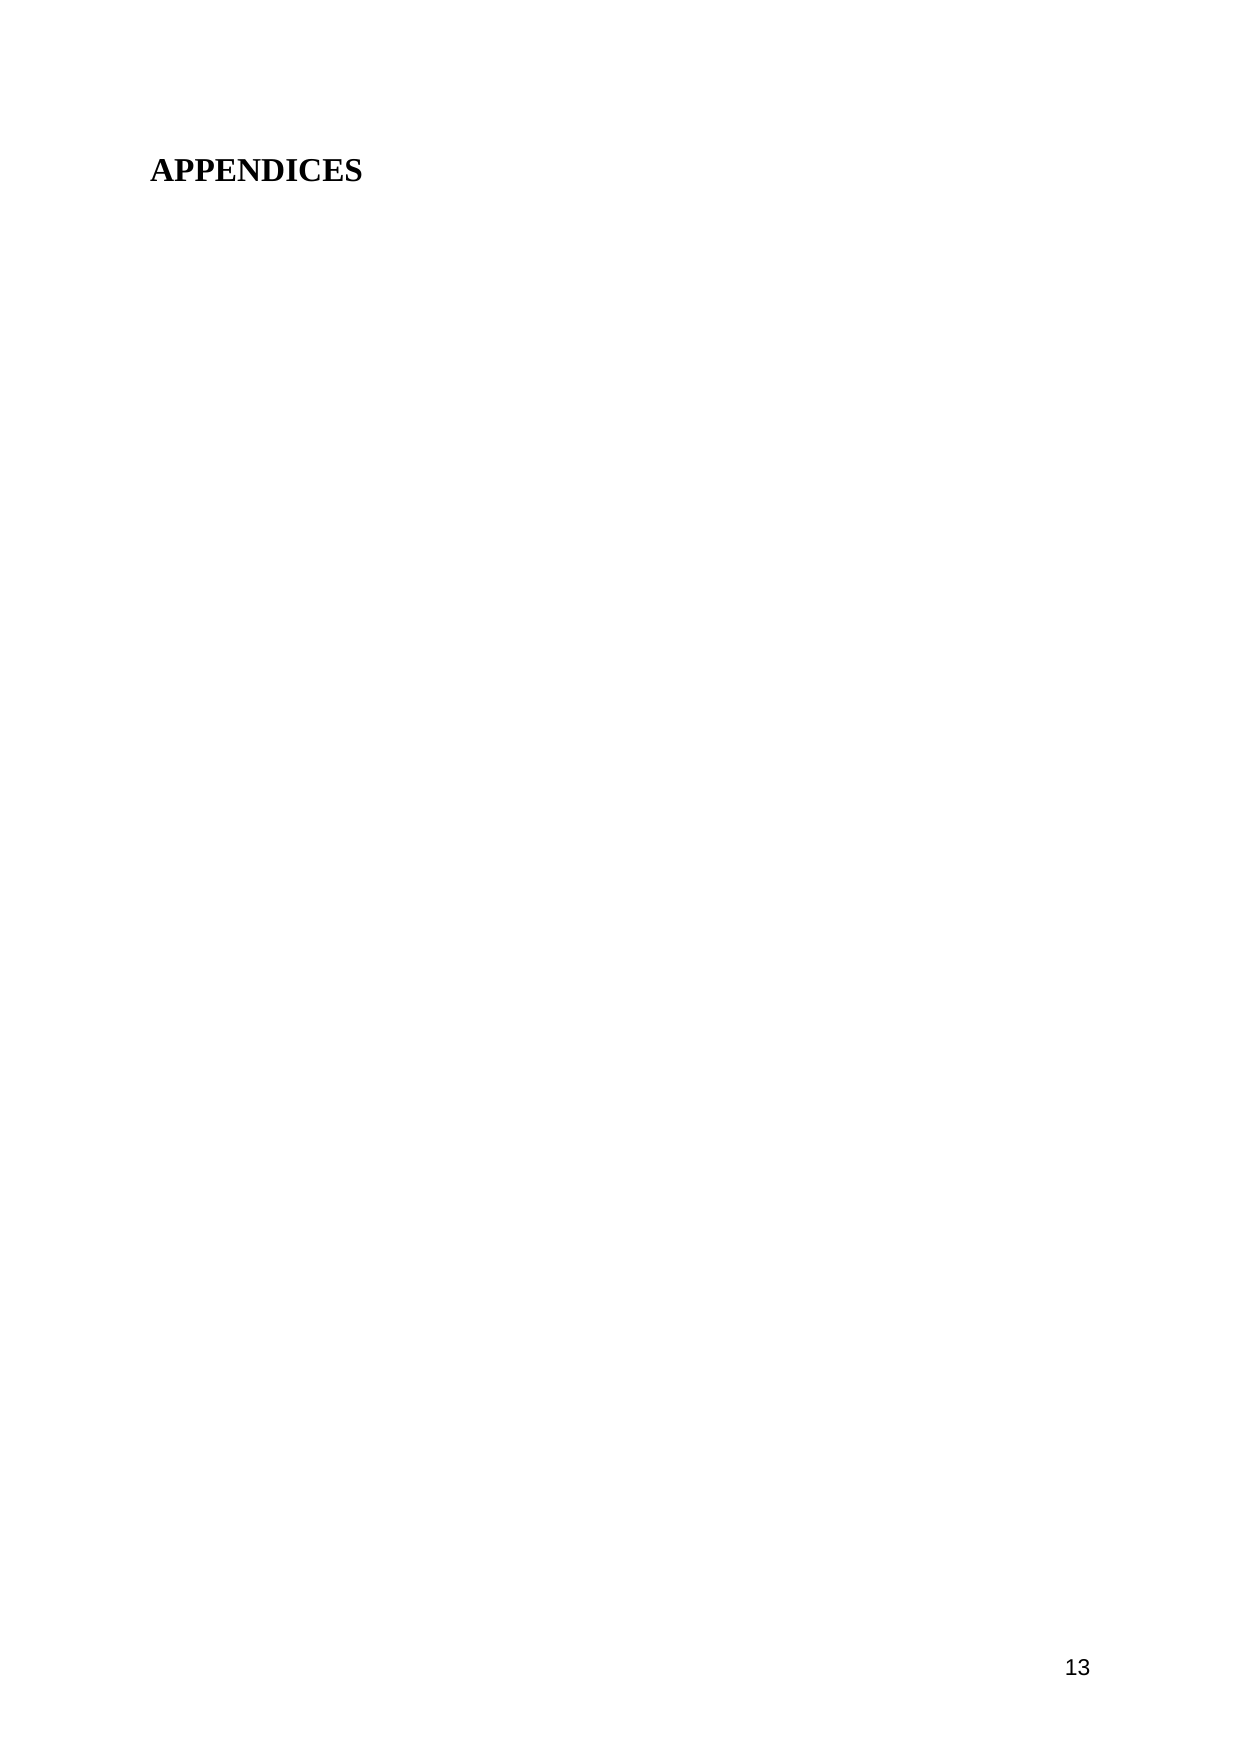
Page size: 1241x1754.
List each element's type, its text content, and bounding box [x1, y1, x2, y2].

text APPENDICES [150, 150, 1090, 188]
